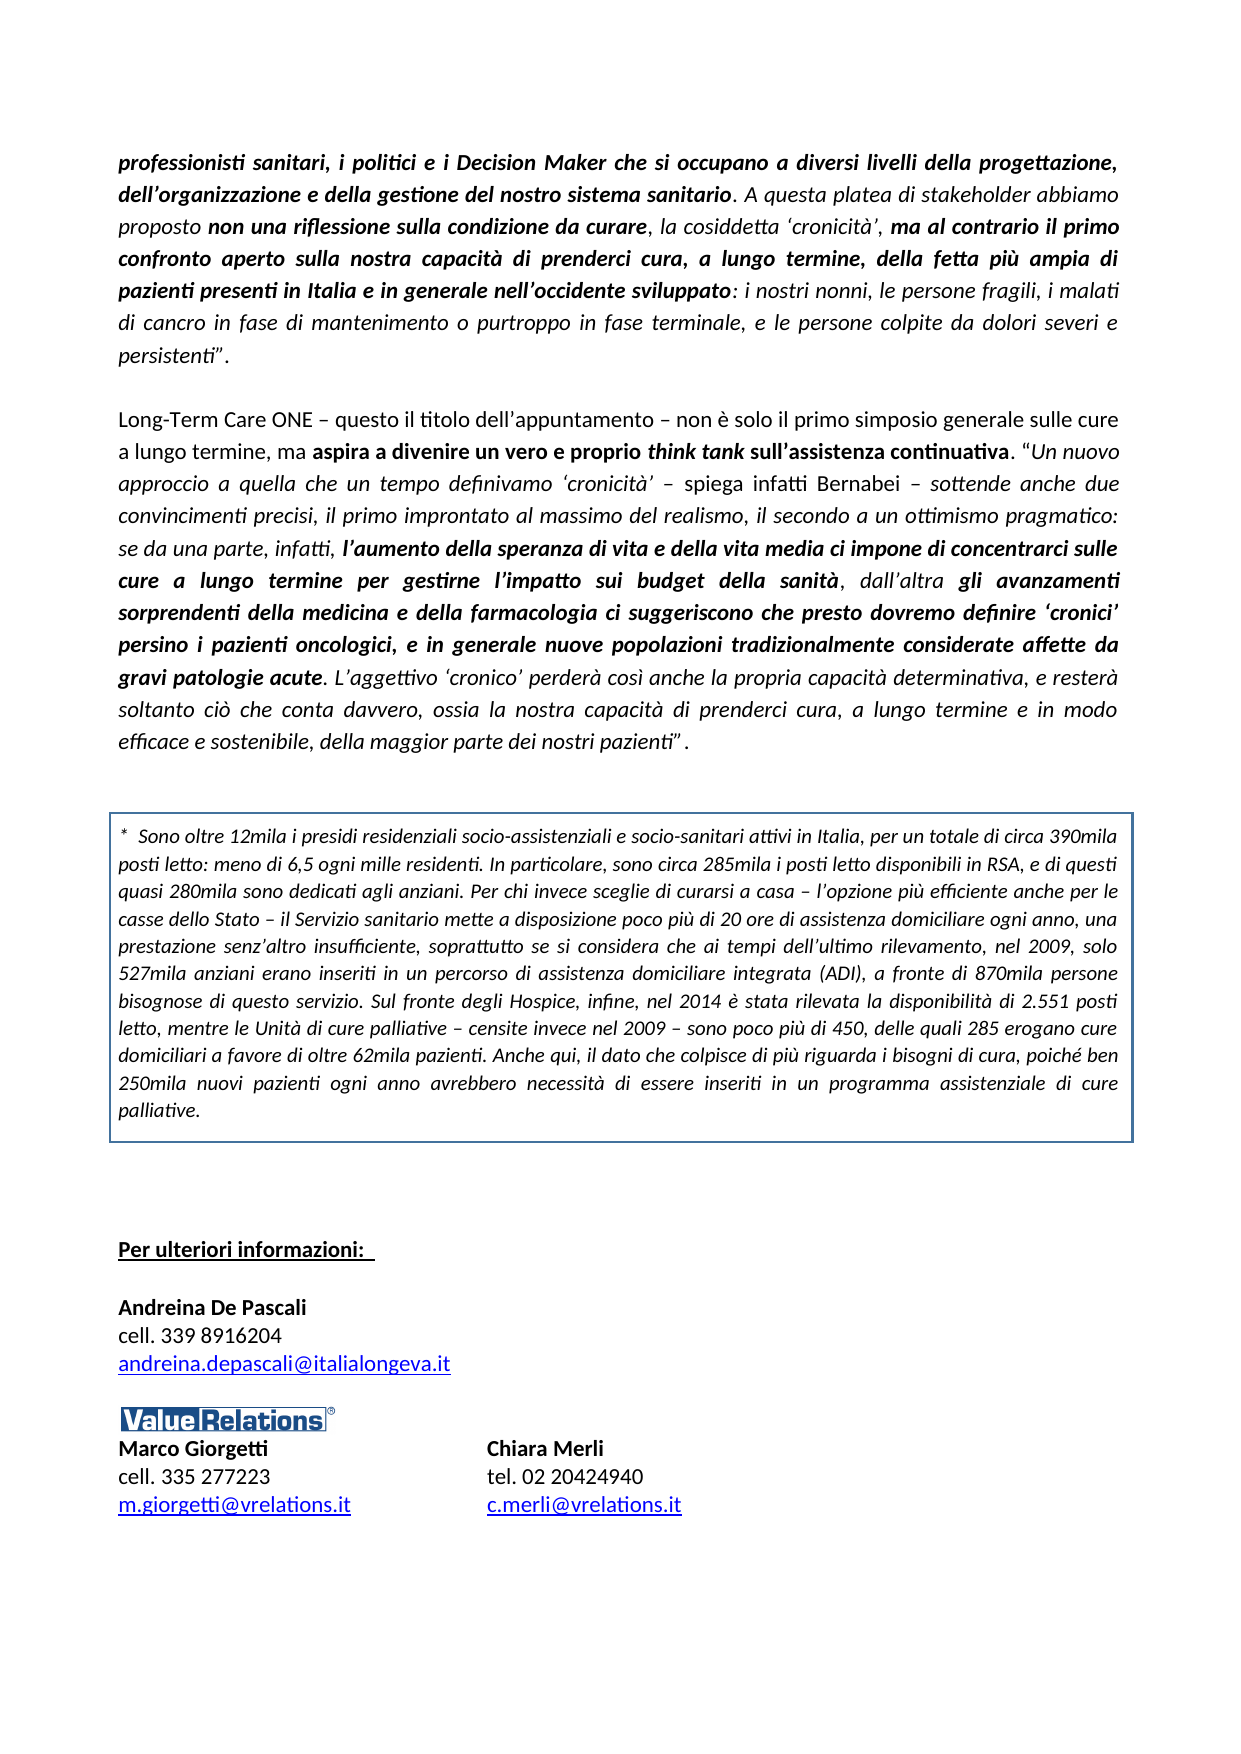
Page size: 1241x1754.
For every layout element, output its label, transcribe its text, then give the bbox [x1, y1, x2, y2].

text Marco Giorgetti Chiara Merli cell. 335 277223 tel. 02 20424940 m.giorgetti@vrelations.it c.merli@vrelations.it [118, 1434, 1122, 1518]
text * Sono oltre 12mila i presidi residenziali socio-assistenziali e socio-sanitari attivi in Italia, per un totale di circa 390mila posti letto: meno di 6,5 ogni mille residenti. In particolare, sono circa 285mila i posti letto disponibili in RSA, e di questi quasi 280mila sono dedicati agli anziani. Per chi invece sceglie di curarsi a casa – l’opzione più efficiente anche per le casse dello Stato – il Servizio sanitario mette a disposizione poco più di 20 ore di assistenza domiciliare ogni anno, una prestazione senz’altro insufficiente, soprattutto se si considera che ai tempi dell’ultimo rilevamento, nel 2009, solo 527mila anziani erano inseriti in un percorso di assistenza domiciliare integrata (ADI), a fronte di 870mila persone bisognose di questo servizio. Sul fronte degli Hospice, infine, nel 2014 è stata rilevata la disponibilità di 2.551 posti letto, mentre le Unità di cure palliative – censite invece nel 2009 – sono poco più di 450, delle quali 285 erogano cure domiciliari a favore di oltre 62mila pazienti. Anche qui, il dato che colpisce di più riguarda i bisogni di cura, poiché ben 250mila nuovi pazienti ogni anno avrebbero necessità di essere inseriti in un programma assistenziale di cure palliative. [118, 823, 1122, 1123]
text Long-Term Care ONE – questo il titolo dell’appuntamento – non è solo il primo simposio generale sulle cure a lungo termine, ma aspira a divenire un vero e proprio think tank sull’assistenza continuativa. “Un nuovo approccio a quella che un tempo definivamo ‘cronicità’ – spiega infatti Bernabei – sottende anche due convincimenti precisi, il primo improntato al massimo del realismo, il secondo a un ottimismo pragmatico: se da una parte, infatti, l’aumento della speranza di vita e della vita media ci impone di concentrarci sulle cure a lungo termine per gestirne l’impatto sui budget della sanità, dall’altra gli avanzamenti sorprendenti della medicina e della farmacologia ci suggeriscono che presto dovremo definire ‘cronici’ persino i pazienti oncologici, e in generale nuove popolazioni tradizionalmente considerate affette da gravi patologie acute. L’aggettivo ‘cronico’ perderà così anche la propria capacità determinativa, e resterà soltanto ciò che conta davvero, ossia la nostra capacità di prenderci cura, a lungo termine e in modo efficace e sostenibile, della maggior parte dei nostri pazienti”. [118, 405, 1122, 755]
text Per ulteriori informazioni: [118, 1235, 1122, 1263]
text Andreina De Pascali [118, 1266, 1122, 1322]
text cell. 339 8916204 [118, 1322, 1122, 1349]
picture [118, 1405, 336, 1435]
text andreina.depascali@italialongeva.it [118, 1349, 1122, 1378]
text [118, 148, 1122, 369]
